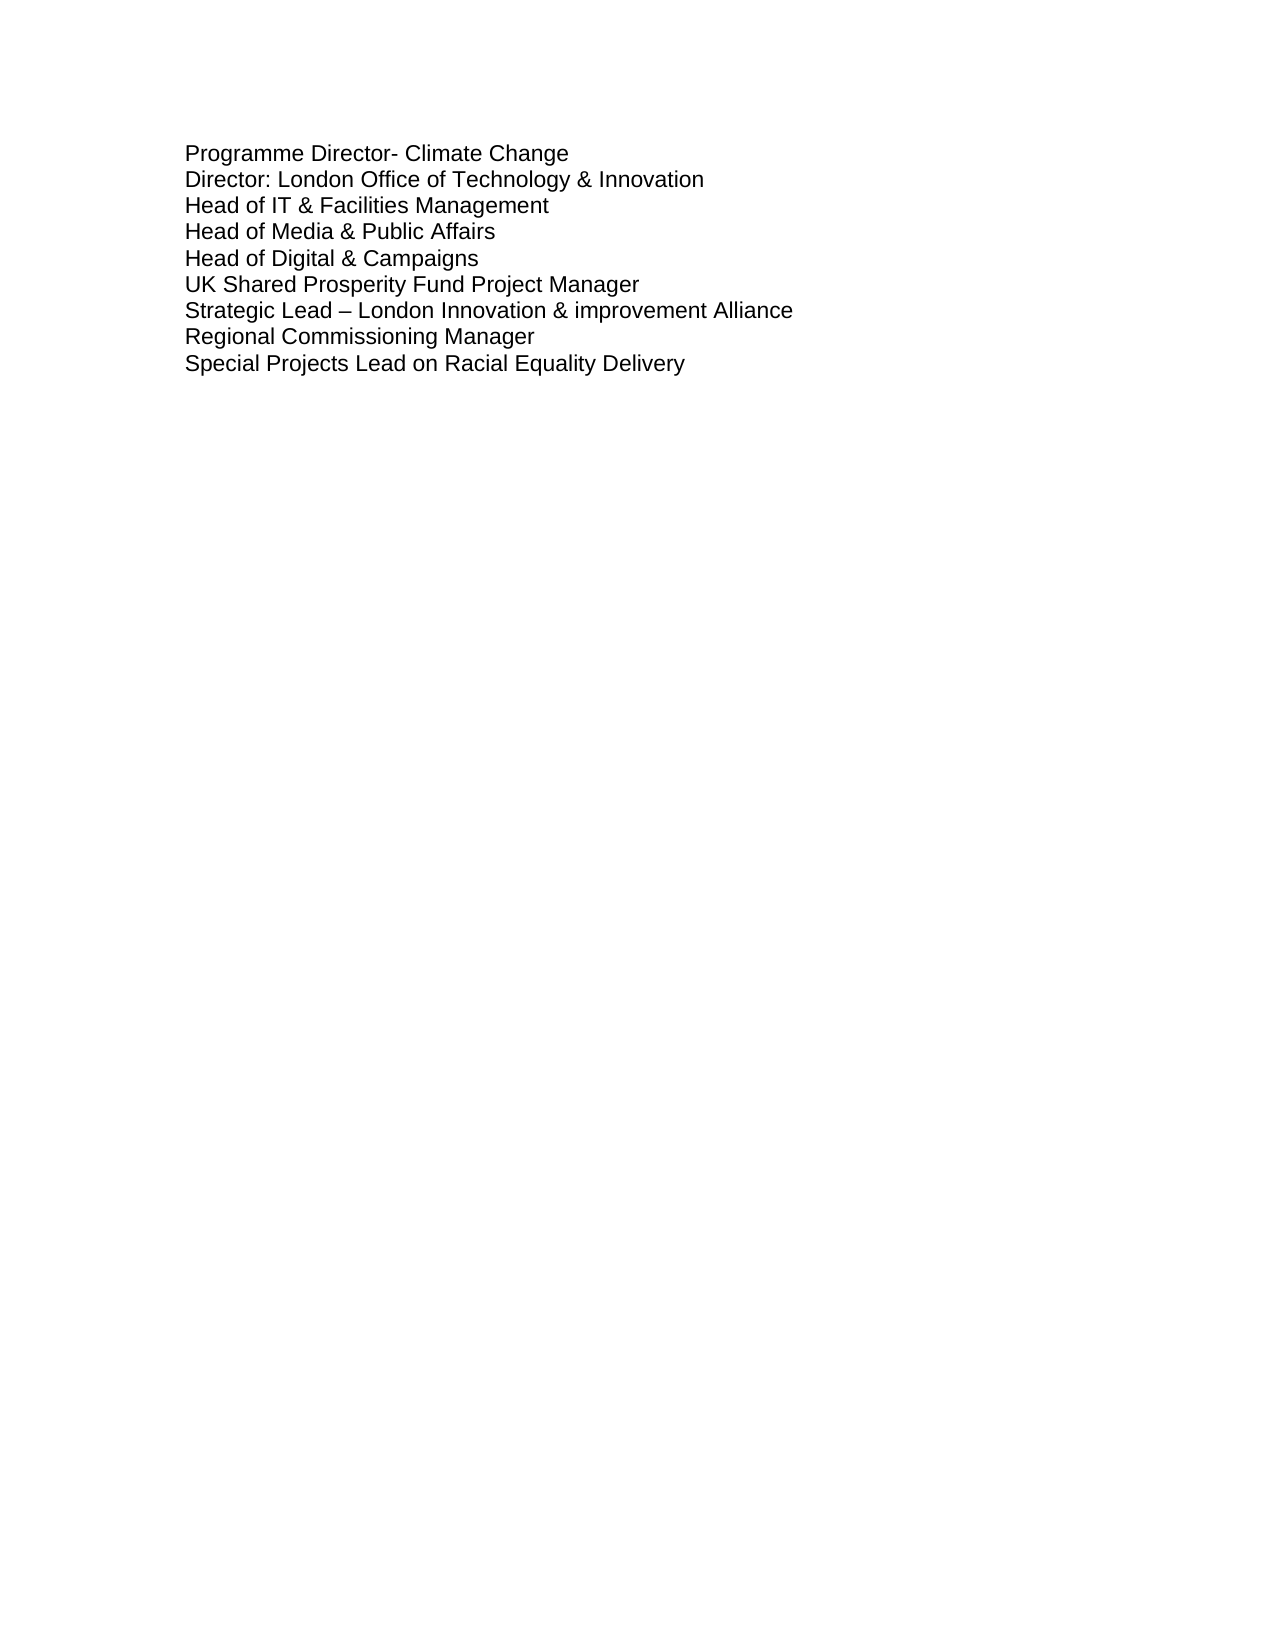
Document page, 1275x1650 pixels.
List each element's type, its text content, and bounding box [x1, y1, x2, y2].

table_cell Director: London Office of Technology & Innovation [179, 168, 804, 194]
table_cell Regional Commissioning Manager [179, 325, 804, 352]
table_cell Head of Digital & Campaigns [179, 247, 804, 273]
table_cell Programme Director- Climate Change [179, 142, 804, 168]
table_cell Strategic Lead – London Innovation & improvement Alliance [179, 299, 804, 325]
table_cell Head of Media & Public Affairs [179, 220, 804, 247]
table_cell Special Projects Lead on Racial Equality Delivery [179, 352, 804, 378]
table_cell UK Shared Prosperity Fund Project Manager [179, 273, 804, 299]
table_cell Head of IT & Facilities Management [179, 194, 804, 220]
